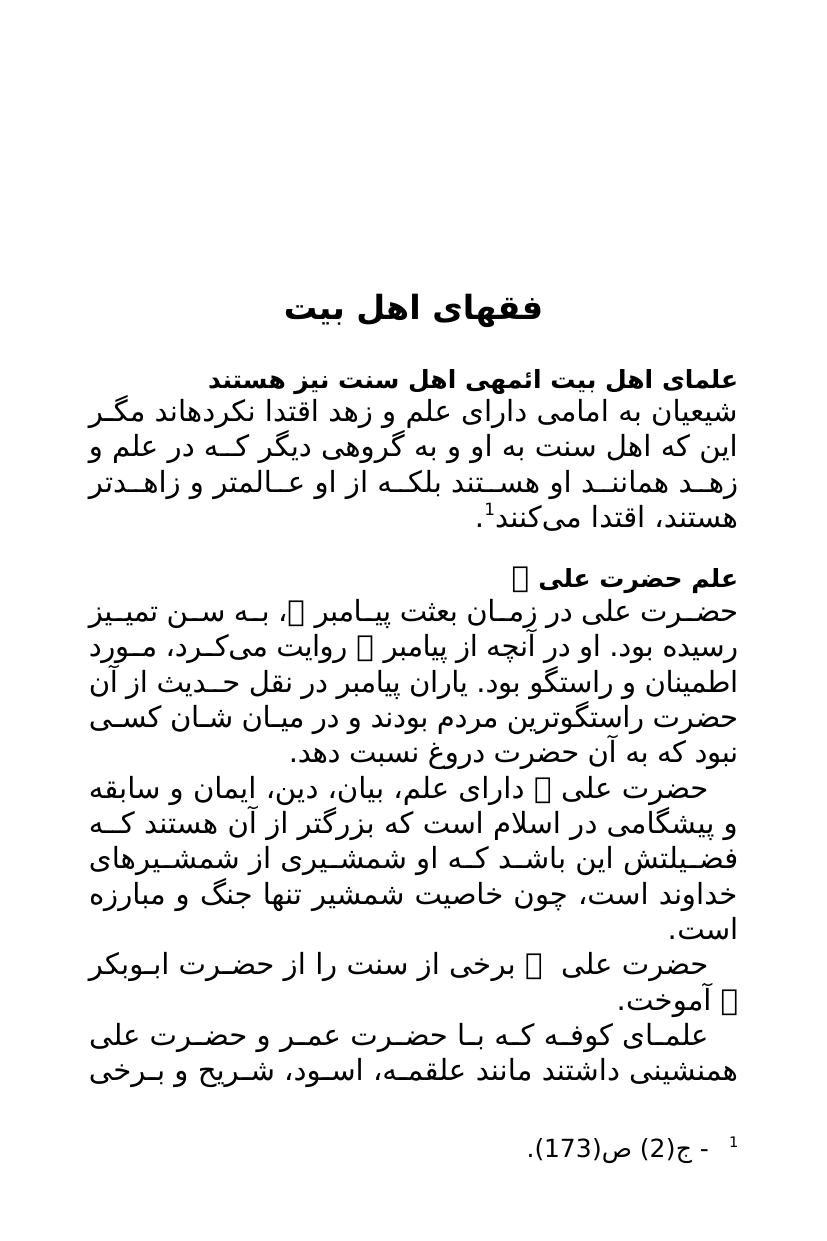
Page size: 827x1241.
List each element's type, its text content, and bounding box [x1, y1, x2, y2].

text حضرت علی برخی از سنت را از حضرت ابوبکر آموخت. [89, 948, 738, 1017]
text حضرت علی در زمان بعثت پیامبر ، به سن تمییز رسیده بود. او در آن‏چه از پیامبر روایت می‌کرد، مورد اطمینان و راستگو بود. یاران پیامبر در نقل حدیث از آن حضرت راست‏گوترین مردم بودند و در میان شان کسی نبود که به آن حضرت دروغ نسبت دهد. [89, 594, 738, 770]
text شیعیان به امامی دارای علم و زهد اقتدا نکرده‏اند مگر این که اهل سنت به او و به گروهی دیگر که در علم و زهد همانند او هستند بلکه از او عالم‏تر و زاهد‏تر هستند، اقتدا می‌کنند. [89, 394, 738, 534]
text علم حضرت علی [89, 561, 738, 594]
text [89, 1018, 738, 1087]
text حضرت علی دارای علم، بیان، دین، ایمان و سابقه و پیشگامی در اسلام است که بزرگ‏تر از آن هستند که فضیلتش این باشد که او شمشیری از شمشیرهای خداوند است، چون خاصیت شمشیر تنها جنگ و مبارزه است. [89, 771, 738, 946]
text علمای اهل بیت ائمه‎ی اهل سنت نیز هستند [89, 365, 738, 394]
text فقهای اهل بیت [89, 289, 738, 328]
